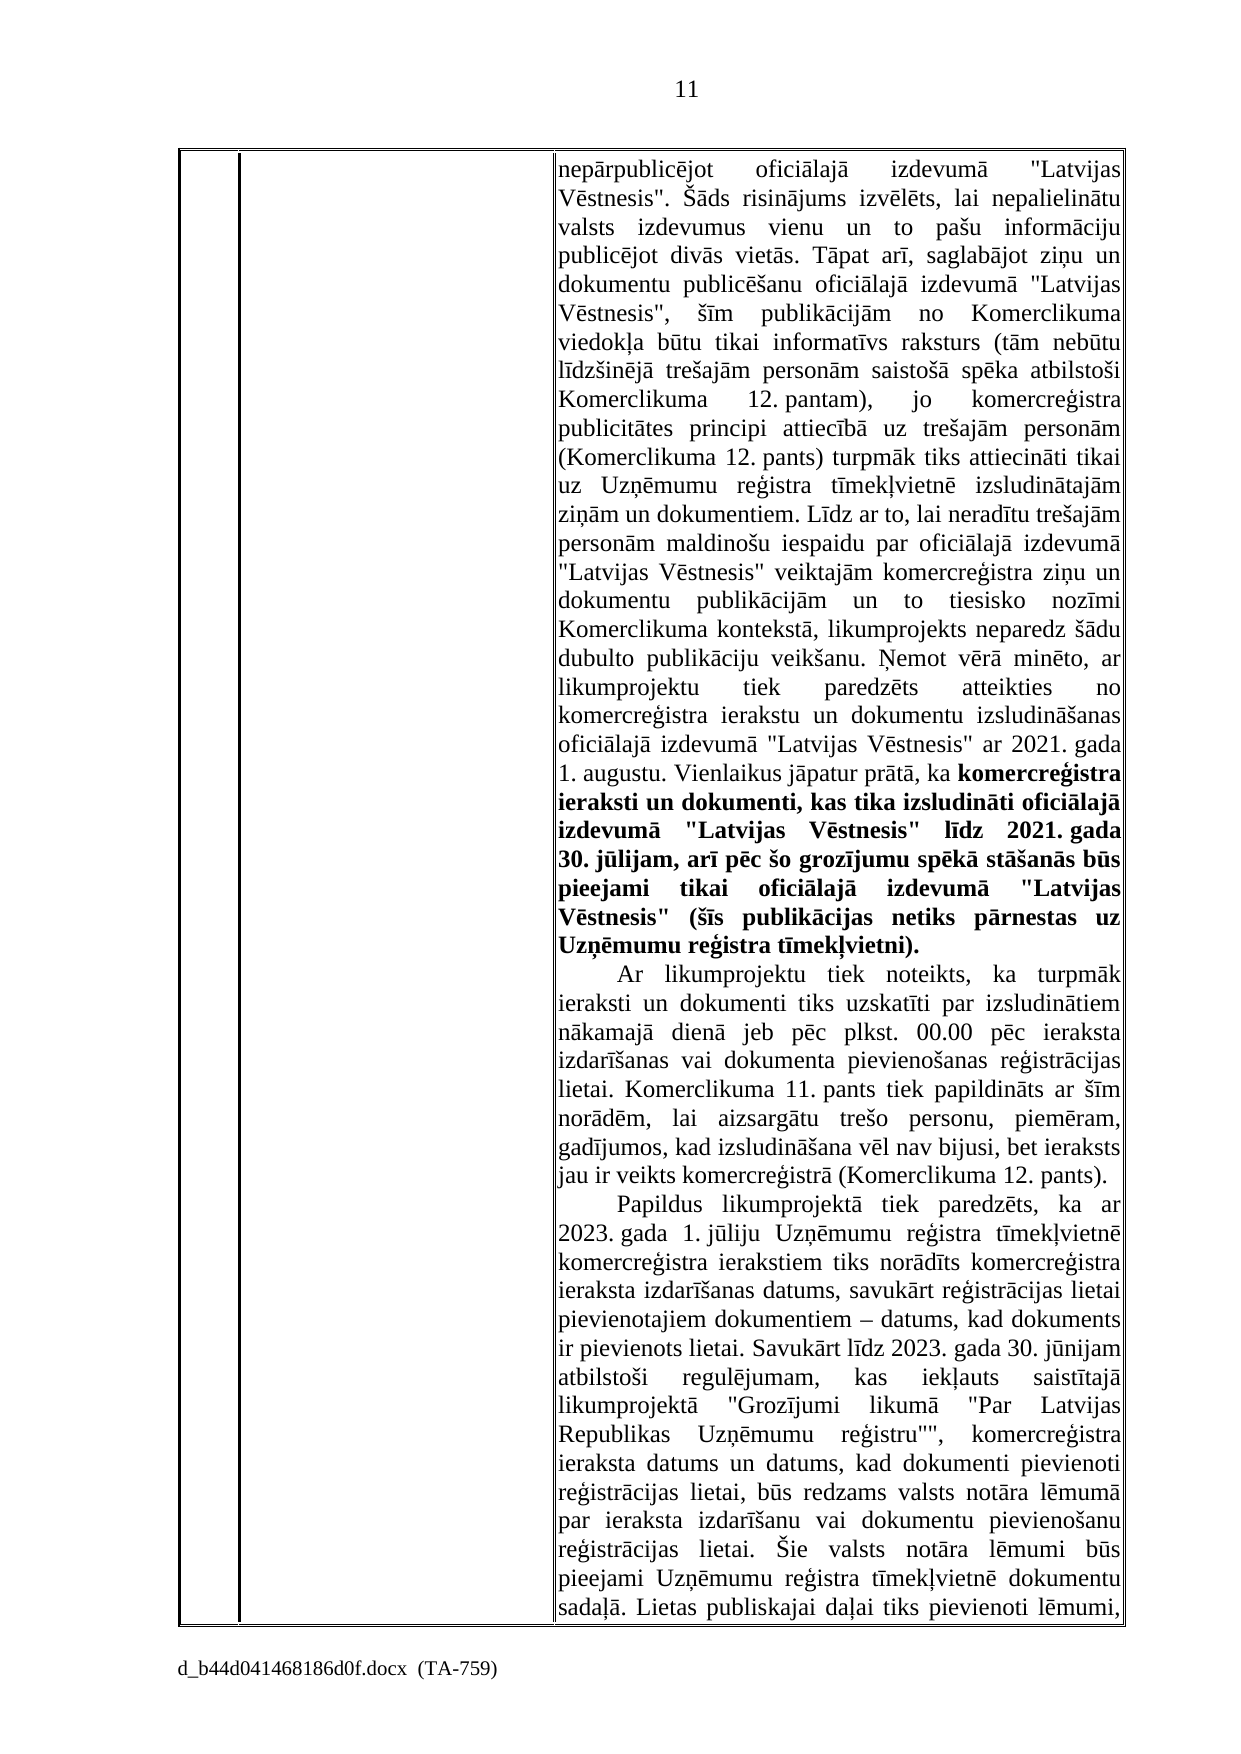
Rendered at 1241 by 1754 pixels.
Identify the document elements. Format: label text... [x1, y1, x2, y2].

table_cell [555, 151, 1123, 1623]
table_cell 2. [180, 149, 239, 1623]
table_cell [239, 151, 555, 1623]
